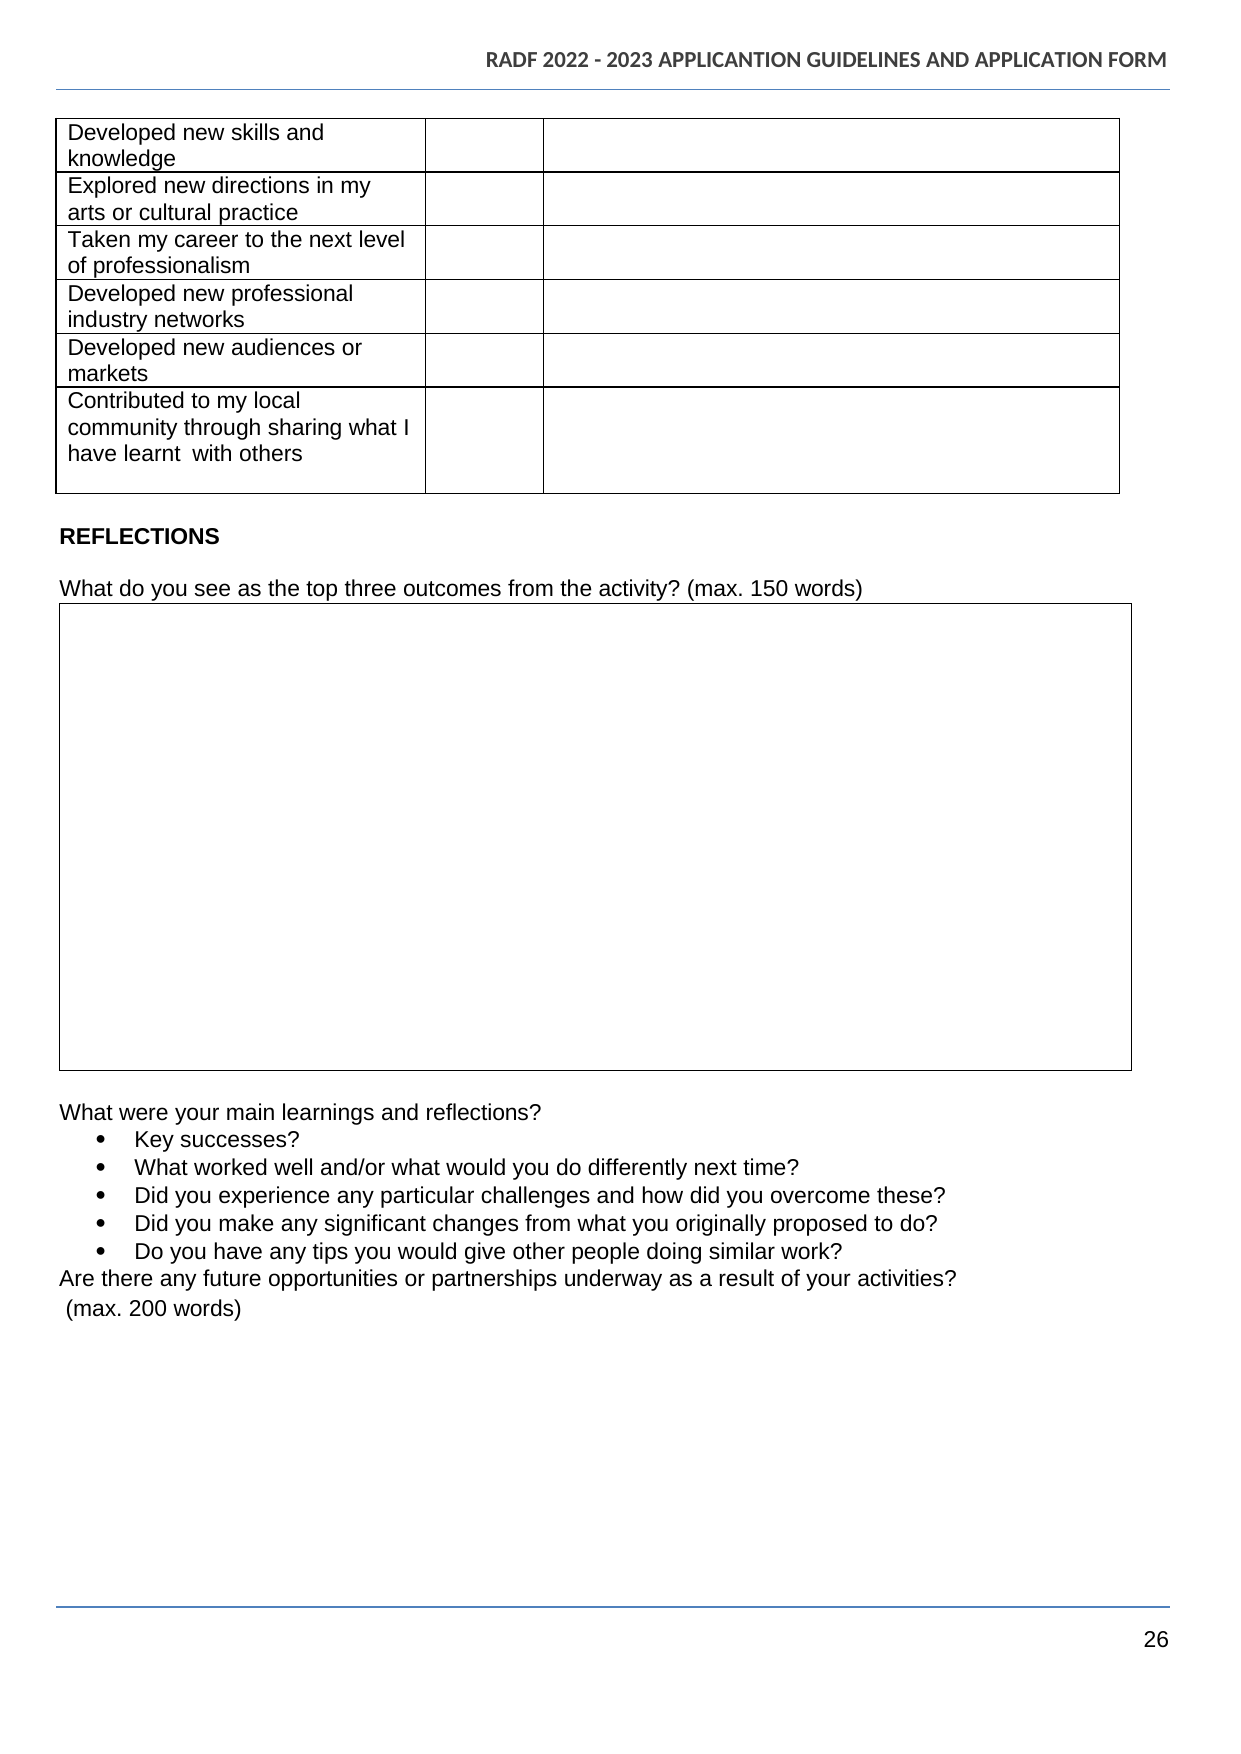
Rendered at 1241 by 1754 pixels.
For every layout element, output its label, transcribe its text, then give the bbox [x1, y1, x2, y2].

table_cell [544, 334, 1119, 386]
table_cell Contributed to my local community through sharing what I have learnt with others [57, 388, 425, 493]
table_cell Developed new audiences or markets [57, 334, 425, 386]
table_cell [544, 280, 1119, 332]
text What were your main learnings and reflections? [59, 1099, 1182, 1125]
table_cell [426, 226, 543, 279]
table_cell Taken my career to the next level of professionalism [57, 226, 425, 279]
table_cell Developed new professional industry networks [57, 280, 425, 332]
list Do you have any tips you would give other people doing similar work? [97, 1237, 1182, 1265]
list Did you experience any particular challenges and how did you overcome these? [97, 1181, 1182, 1209]
table_cell [426, 334, 543, 386]
table_cell [426, 388, 543, 493]
table_cell Explored new directions in my arts or cultural practice [57, 173, 425, 225]
subtitle REFLECTIONS [59, 523, 1182, 549]
list What worked well and/or what would you do differently next time? [97, 1153, 1182, 1181]
table_cell [544, 173, 1119, 225]
table_cell [426, 280, 543, 332]
table_header [426, 119, 543, 171]
table_header Developed new skills and knowledge [57, 119, 425, 171]
table_cell [544, 226, 1119, 279]
text Are there any future opportunities or partnerships underway as a result of your activities? (max. 200 words) [59, 1265, 1002, 1321]
list Did you make any significant changes from what you originally proposed to do? [97, 1209, 1182, 1237]
list Key successes? [97, 1125, 1182, 1153]
table_cell [426, 173, 543, 225]
table_cell [544, 388, 1119, 493]
table_header [544, 119, 1119, 171]
text What do you see as the top three outcomes from the activity? (max. 150 words) [59, 575, 1182, 602]
